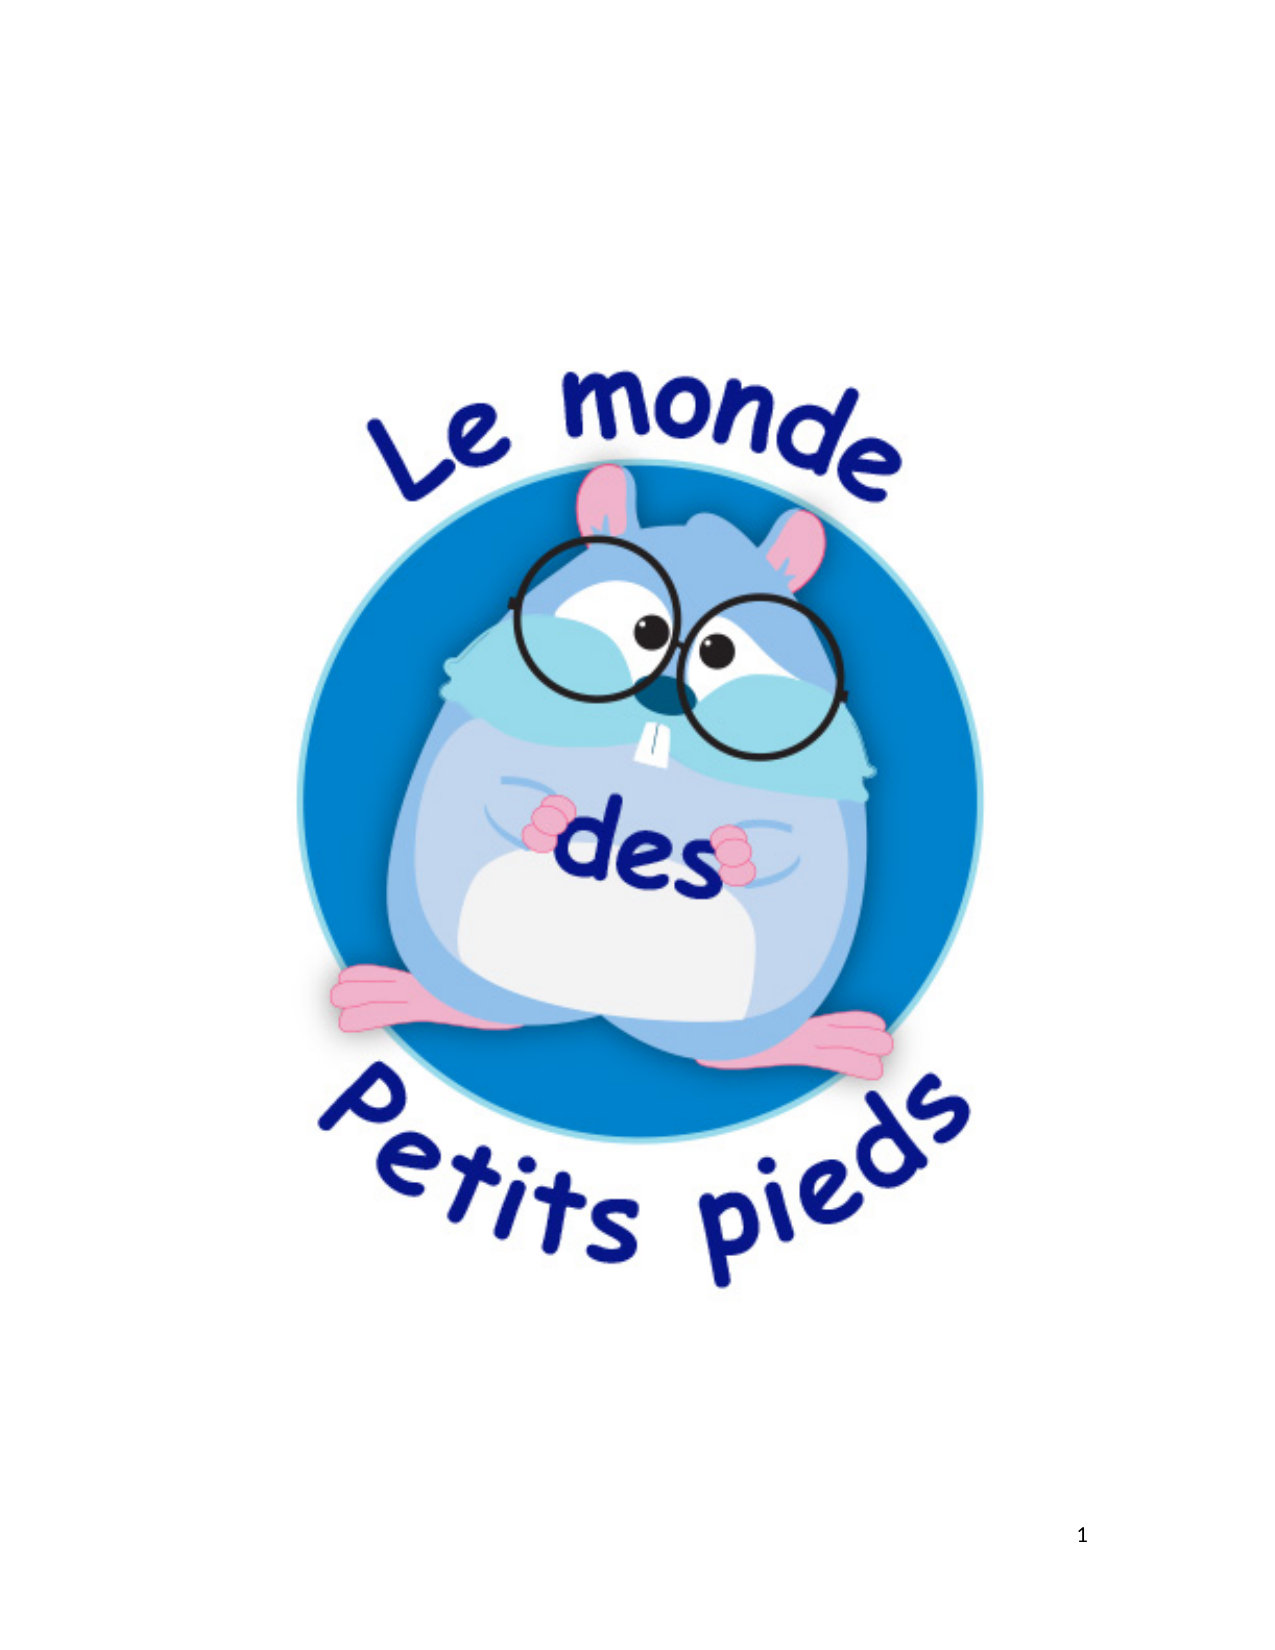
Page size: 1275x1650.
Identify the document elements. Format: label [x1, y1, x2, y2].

picture [241, 285, 1034, 1333]
